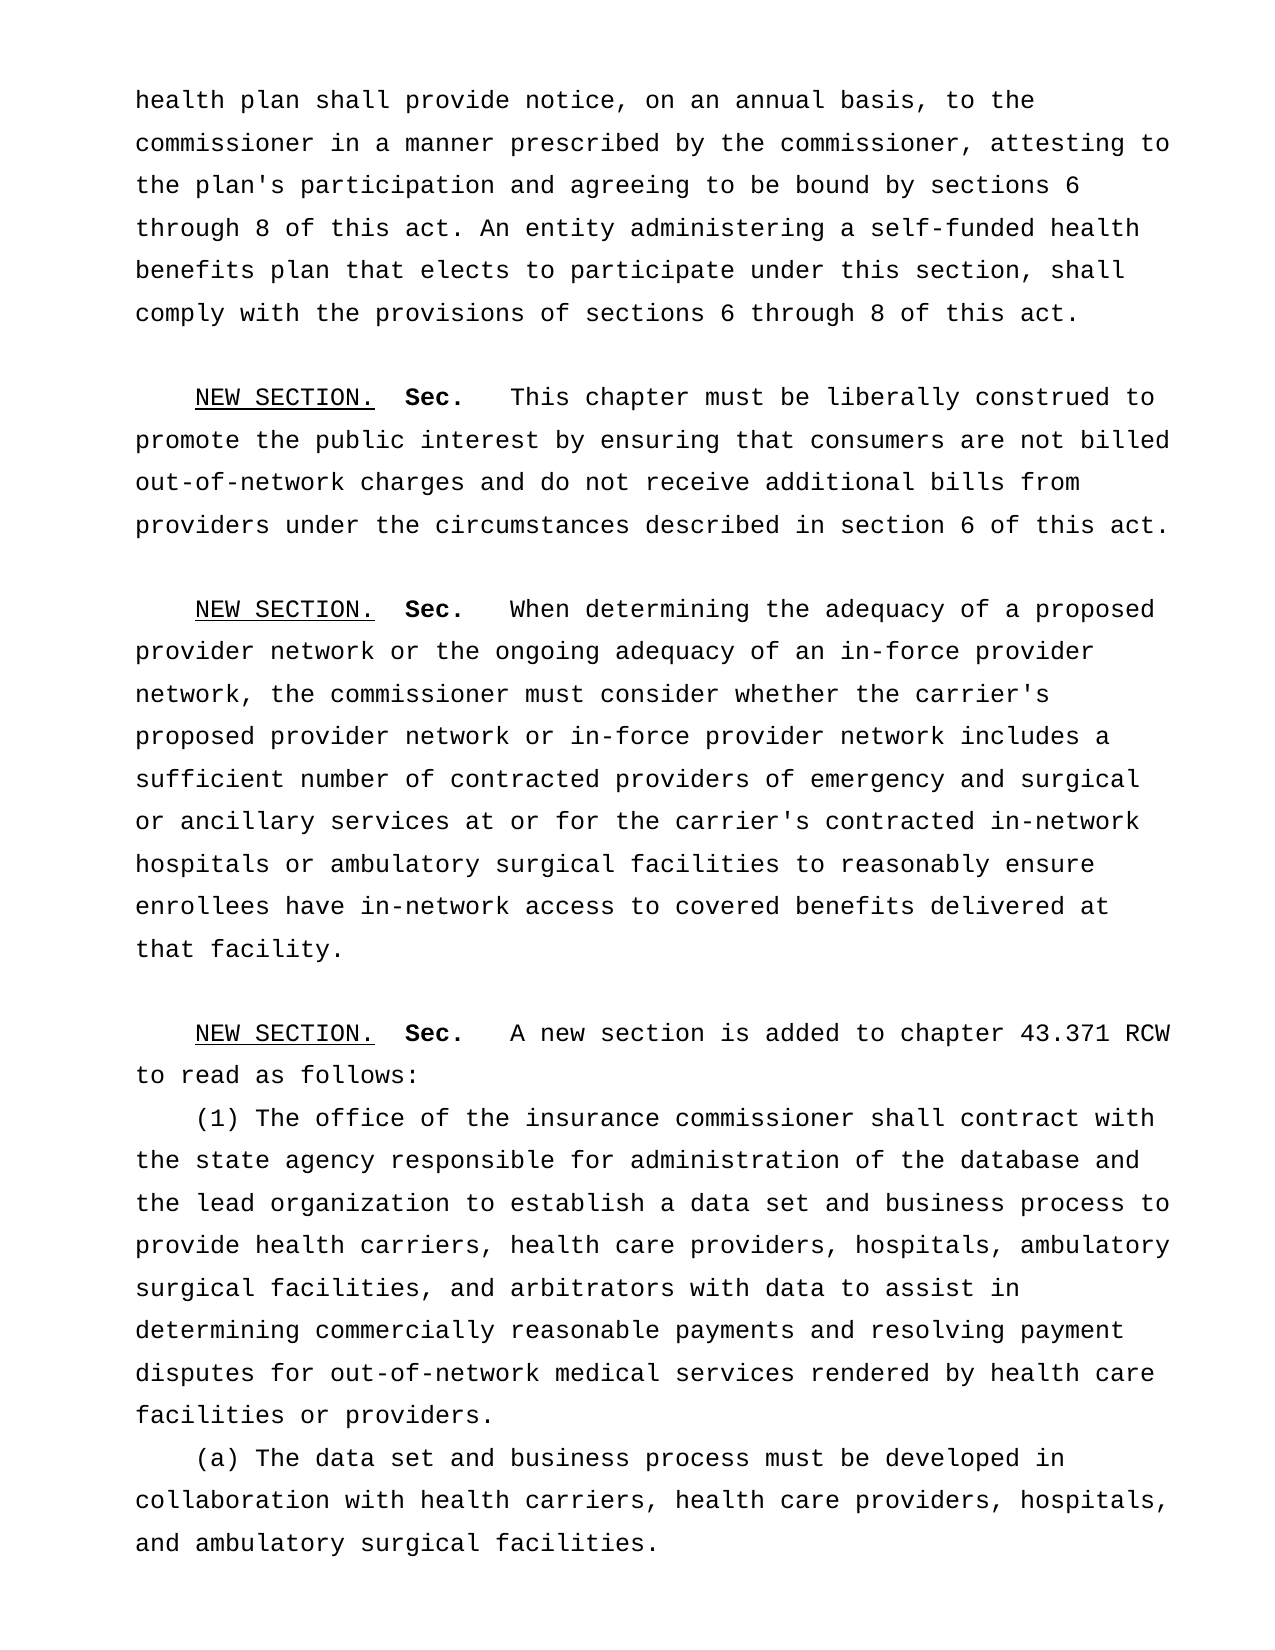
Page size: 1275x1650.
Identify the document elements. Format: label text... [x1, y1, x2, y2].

text (1) The office of the insurance commissioner shall contract with the state agency responsible for administration of the database and the lead organization to establish a data set and business process to provide health carriers, health care providers, hospitals, ambulatory surgical facilities, and arbitrators with data to assist in determining commercially reasonable payments and resolving payment disputes for out-of-network medical services rendered by health care facilities or providers. [135, 1092, 1170, 1432]
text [135, 75, 1170, 330]
text NEW SECTION. Sec. This chapter must be liberally construed to promote the public interest by ensuring that consumers are not billed out-of-network charges and do not receive additional bills from providers under the circumstances described in section 6 of this act. [135, 372, 1170, 542]
text (a) The data set and business process must be developed in collaboration with health carriers, health care providers, hospitals, and ambulatory surgical facilities. [135, 1432, 1170, 1560]
text NEW SECTION. Sec. When determining the adequacy of a proposed provider network or the ongoing adequacy of an in-force provider network, the commissioner must consider whether the carrier's proposed provider network or in-force provider network includes a sufficient number of contracted providers of emergency and surgical or ancillary services at or for the carrier's contracted in-network hospitals or ambulatory surgical facilities to reasonably ensure enrollees have in-network access to covered benefits delivered at that facility. [135, 583, 1170, 966]
text NEW SECTION. Sec. A new section is added to chapter 43.371 RCW to read as follows: [135, 1007, 1170, 1092]
